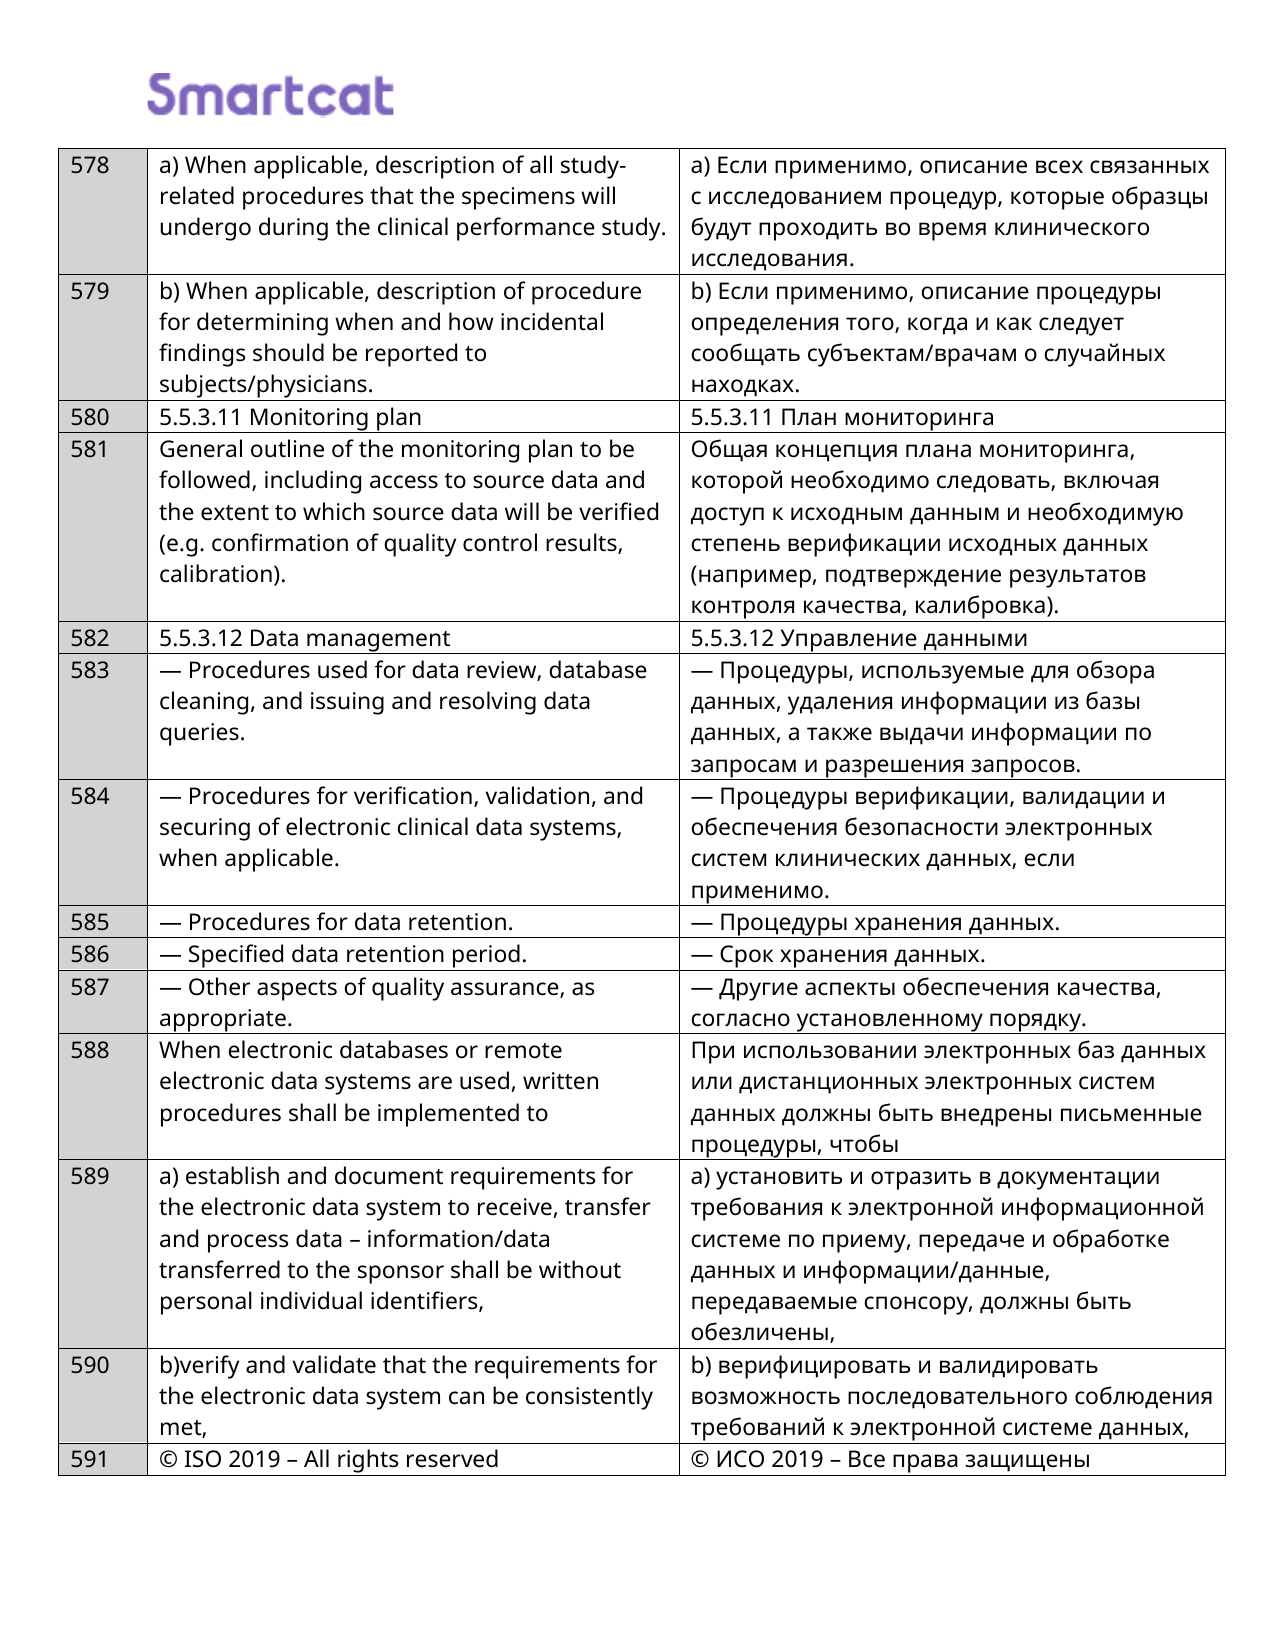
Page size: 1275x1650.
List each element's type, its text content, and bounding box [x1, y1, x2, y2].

table_cell 582 [59, 622, 147, 653]
table_cell 580 [59, 401, 147, 432]
table_cell 587 [59, 971, 147, 1033]
table_cell — Procedures for data retention. [148, 906, 679, 937]
table_cell 579 [59, 275, 147, 400]
picture [147, 73, 394, 118]
table_cell — Procedures used for data review, database cleaning, and issuing and resolving data queries. [148, 654, 679, 779]
table_cell — Процедуры верификации, валидации и обеспечения безопасности электронных систем клинических данных, если применимо. [680, 780, 1225, 905]
table_cell a) установить и отразить в документации требования к электронной информационной системе по приему, передаче и обработке данных и информации/данные, передаваемые спонсору, должны быть обезличены, [680, 1160, 1225, 1348]
table_cell © ISO 2019 – All rights reserved [148, 1444, 679, 1475]
table_cell 588 [59, 1034, 147, 1159]
table_cell 586 [59, 938, 147, 969]
table_cell Общая концепция плана мониторинга, которой необходимо следовать, включая доступ к исходным данным и необходимую степень верификации исходных данных (например, подтверждение результатов контроля качества, калибровка). [680, 433, 1225, 621]
table_cell b) When applicable, description of procedure for determining when and how incidental findings should be reported to subjects/physicians. [148, 275, 679, 400]
table_cell a) Если применимо, описание всех связанных с исследованием процедур, которые образцы будут проходить во время клинического исследования. [680, 149, 1225, 274]
table_cell 5.5.3.12 Data management [148, 622, 679, 653]
table_cell b) Если применимо, описание процедуры определения того, когда и как следует сообщать субъектам/врачам о случайных находках. [680, 275, 1225, 400]
table_cell — Процедуры хранения данных. [680, 906, 1225, 937]
table_cell 5.5.3.12 Управление данными [680, 622, 1225, 653]
table_cell 583 [59, 654, 147, 779]
table_cell General outline of the monitoring plan to be followed, including access to source data and the extent to which source data will be verified (e.g. confirmation of quality control results, calibration). [148, 433, 679, 621]
table_cell 581 [59, 433, 147, 621]
table_cell 591 [59, 1444, 147, 1475]
table_cell a) establish and document requirements for the electronic data system to receive, transfer and process data – information/data transferred to the sponsor shall be without personal individual identifiers, [148, 1160, 679, 1348]
table_cell При использовании электронных баз данных или дистанционных электронных систем данных должны быть внедрены письменные процедуры, чтобы [680, 1034, 1225, 1159]
table_cell 590 [59, 1349, 147, 1442]
table_cell a) When applicable, description of all study-related procedures that the specimens will undergo during the clinical performance study. [148, 149, 679, 274]
table_cell 578 [59, 149, 147, 274]
table_cell 5.5.3.11 План мониторинга [680, 401, 1225, 432]
table_cell 5.5.3.11 Monitoring plan [148, 401, 679, 432]
table_cell b)verify and validate that the requirements for the electronic data system can be consistently met, [148, 1349, 679, 1442]
table_cell — Другие аспекты обеспечения качества, согласно установленному порядку. [680, 971, 1225, 1033]
table_cell 584 [59, 780, 147, 905]
table_cell 589 [59, 1160, 147, 1348]
table_cell — Other aspects of quality assurance, as appropriate. [148, 971, 679, 1033]
table_cell — Процедуры, используемые для обзора данных, удаления информации из базы данных, а также выдачи информации по запросам и разрешения запросов. [680, 654, 1225, 779]
table_cell — Specified data retention period. [148, 938, 679, 969]
table_cell © ИСО 2019 – Все права защищены [680, 1444, 1225, 1475]
table_cell 585 [59, 906, 147, 937]
table_cell — Срок хранения данных. [680, 938, 1225, 969]
table_cell When electronic databases or remote electronic data systems are used, written procedures shall be implemented to [148, 1034, 679, 1159]
table_cell — Procedures for verification, validation, and securing of electronic clinical data systems, when applicable. [148, 780, 679, 905]
table_cell b) верифицировать и валидировать возможность последовательного соблюдения требований к электронной системе данных, [680, 1349, 1225, 1442]
